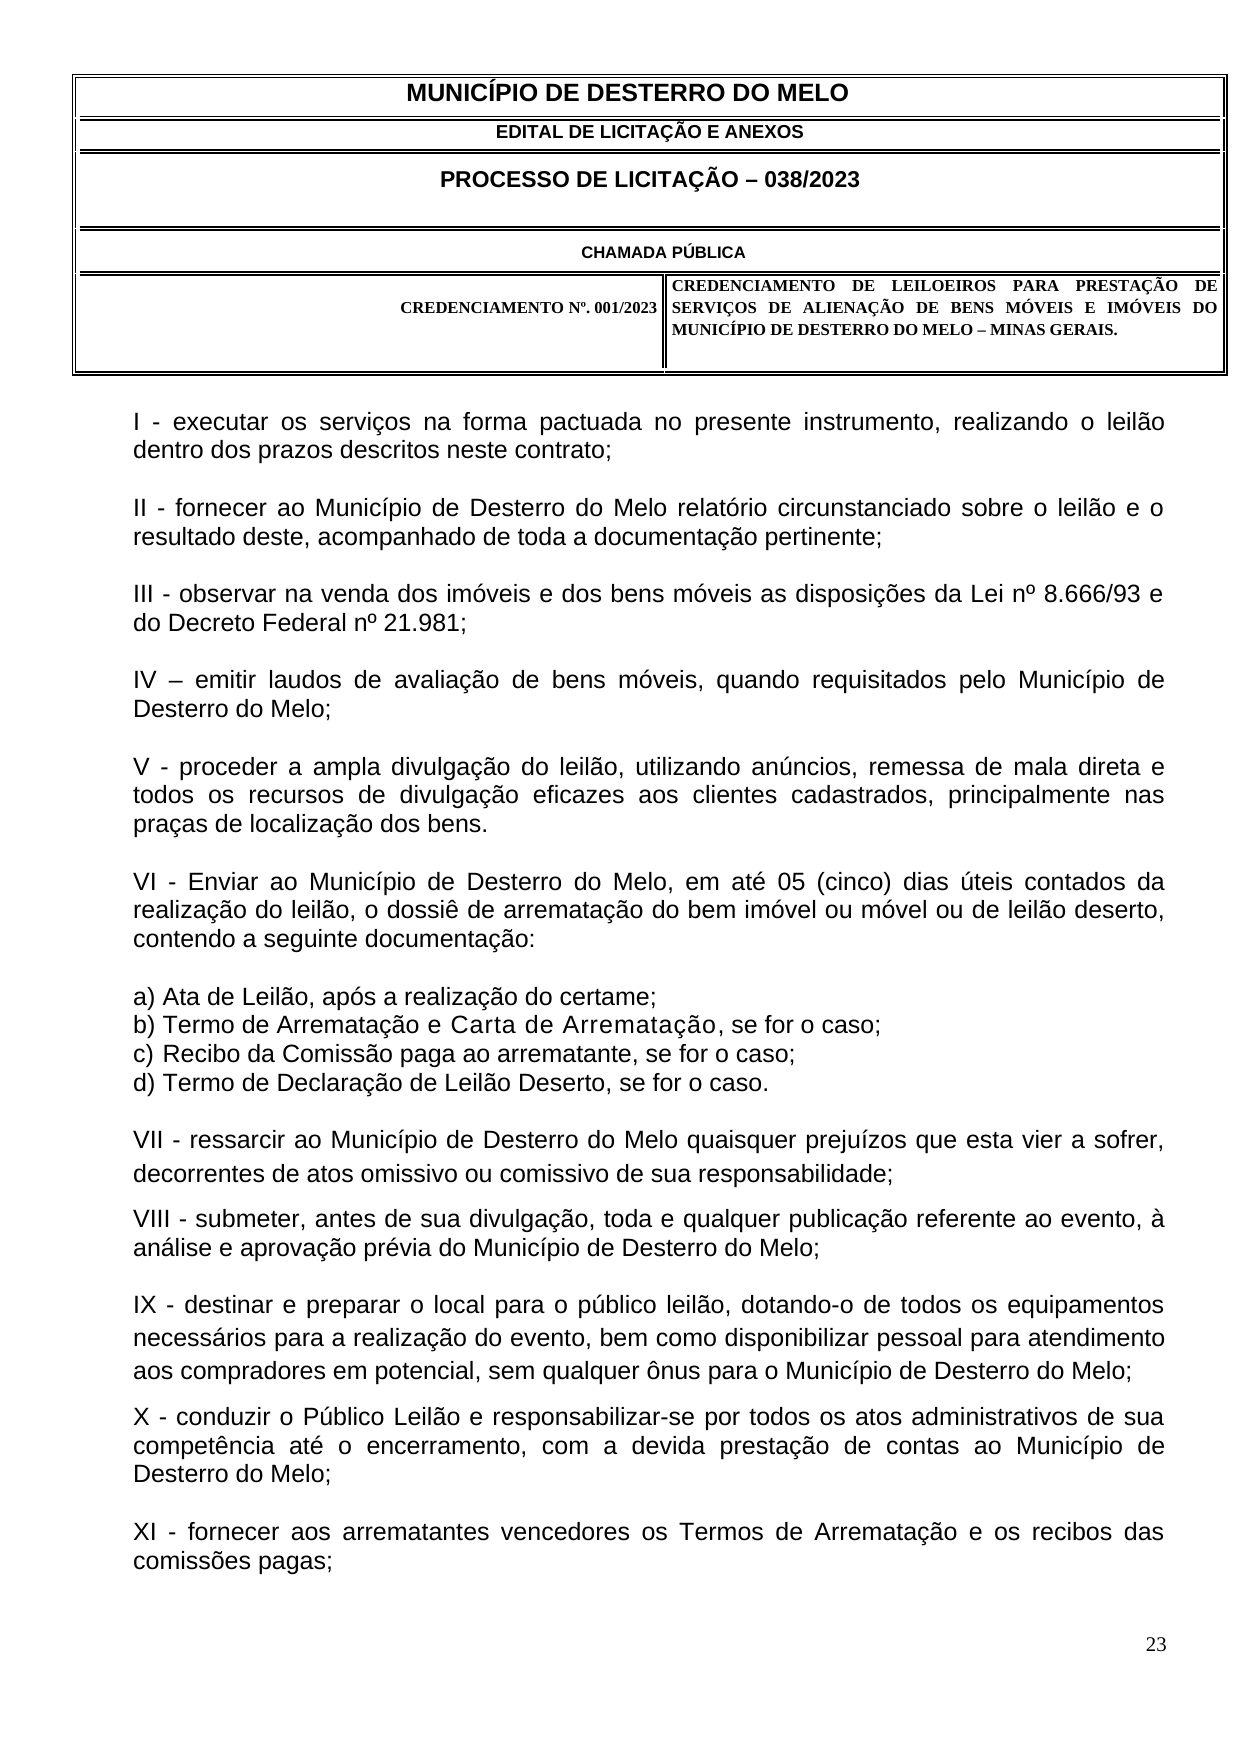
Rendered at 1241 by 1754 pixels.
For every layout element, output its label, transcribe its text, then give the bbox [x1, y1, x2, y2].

list Recibo da Comissão paga ao arrematante, se for o caso; [133, 1039, 1167, 1068]
text III - observar na venda dos imóveis e dos bens móveis as disposições da Lei nº 8.666/93 e do Decreto Federal nº 21.981; [133, 579, 1167, 637]
text IX - destinar e preparar o local para o público leilão, dotando-o de todos os equipamentos necessários para a realização do evento, bem como disponibilizar pessoal para atendimento aos compradores em potencial, sem qualquer ônus para o Município de Desterro do Melo; [133, 1290, 1167, 1385]
list Ata de Leilão, após a realização do certame; [133, 982, 1167, 1011]
text I - executar os serviços na forma pactuada no presente instrumento, realizando o leilão dentro dos prazos descritos neste contrato; [133, 407, 1167, 464]
list Termo de Arrematação e Carta de Arrematação, se for o caso; [133, 1011, 1167, 1039]
text VI - Enviar ao Município de Desterro do Melo, em até 05 (cinco) dias úteis contados da realização do leilão, o dossiê de arrematação do bem imóvel ou móvel ou de leilão deserto, contendo a seguinte documentação: [133, 867, 1167, 953]
text VII - ressarcir ao Município de Desterro do Melo quaisquer prejuízos que esta vier a sofrer, decorrentes de atos omissivo ou comissivo de sua responsabilidade; [133, 1126, 1167, 1187]
text XI - fornecer aos arrematantes vencedores os Termos de Arrematação e os recibos das comissões pagas; [133, 1517, 1167, 1574]
text IV – emitir laudos de avaliação de bens móveis, quando requisitados pelo Município de Desterro do Melo; [133, 666, 1167, 723]
text X - conduzir o Público Leilão e responsabilizar-se por todos os atos administrativos de sua competência até o encerramento, com a devida prestação de contas ao Município de Desterro do Melo; [133, 1402, 1167, 1488]
text V - proceder a ampla divulgação do leilão, utilizando anúncios, remessa de mala direta e todos os recursos de divulgação eficazes aos clientes cadastrados, principalmente nas praças de localização dos bens. [133, 752, 1167, 838]
text VIII - submeter, antes de sua divulgação, toda e qualquer publicação referente ao evento, à análise e aprovação prévia do Município de Desterro do Melo; [133, 1204, 1167, 1262]
text II - fornecer ao Município de Desterro do Melo relatório circunstanciado sobre o leilão e o resultado deste, acompanhado de toda a documentação pertinente; [133, 493, 1167, 551]
list Termo de Declaração de Leilão Deserto, se for o caso. [133, 1068, 1167, 1097]
